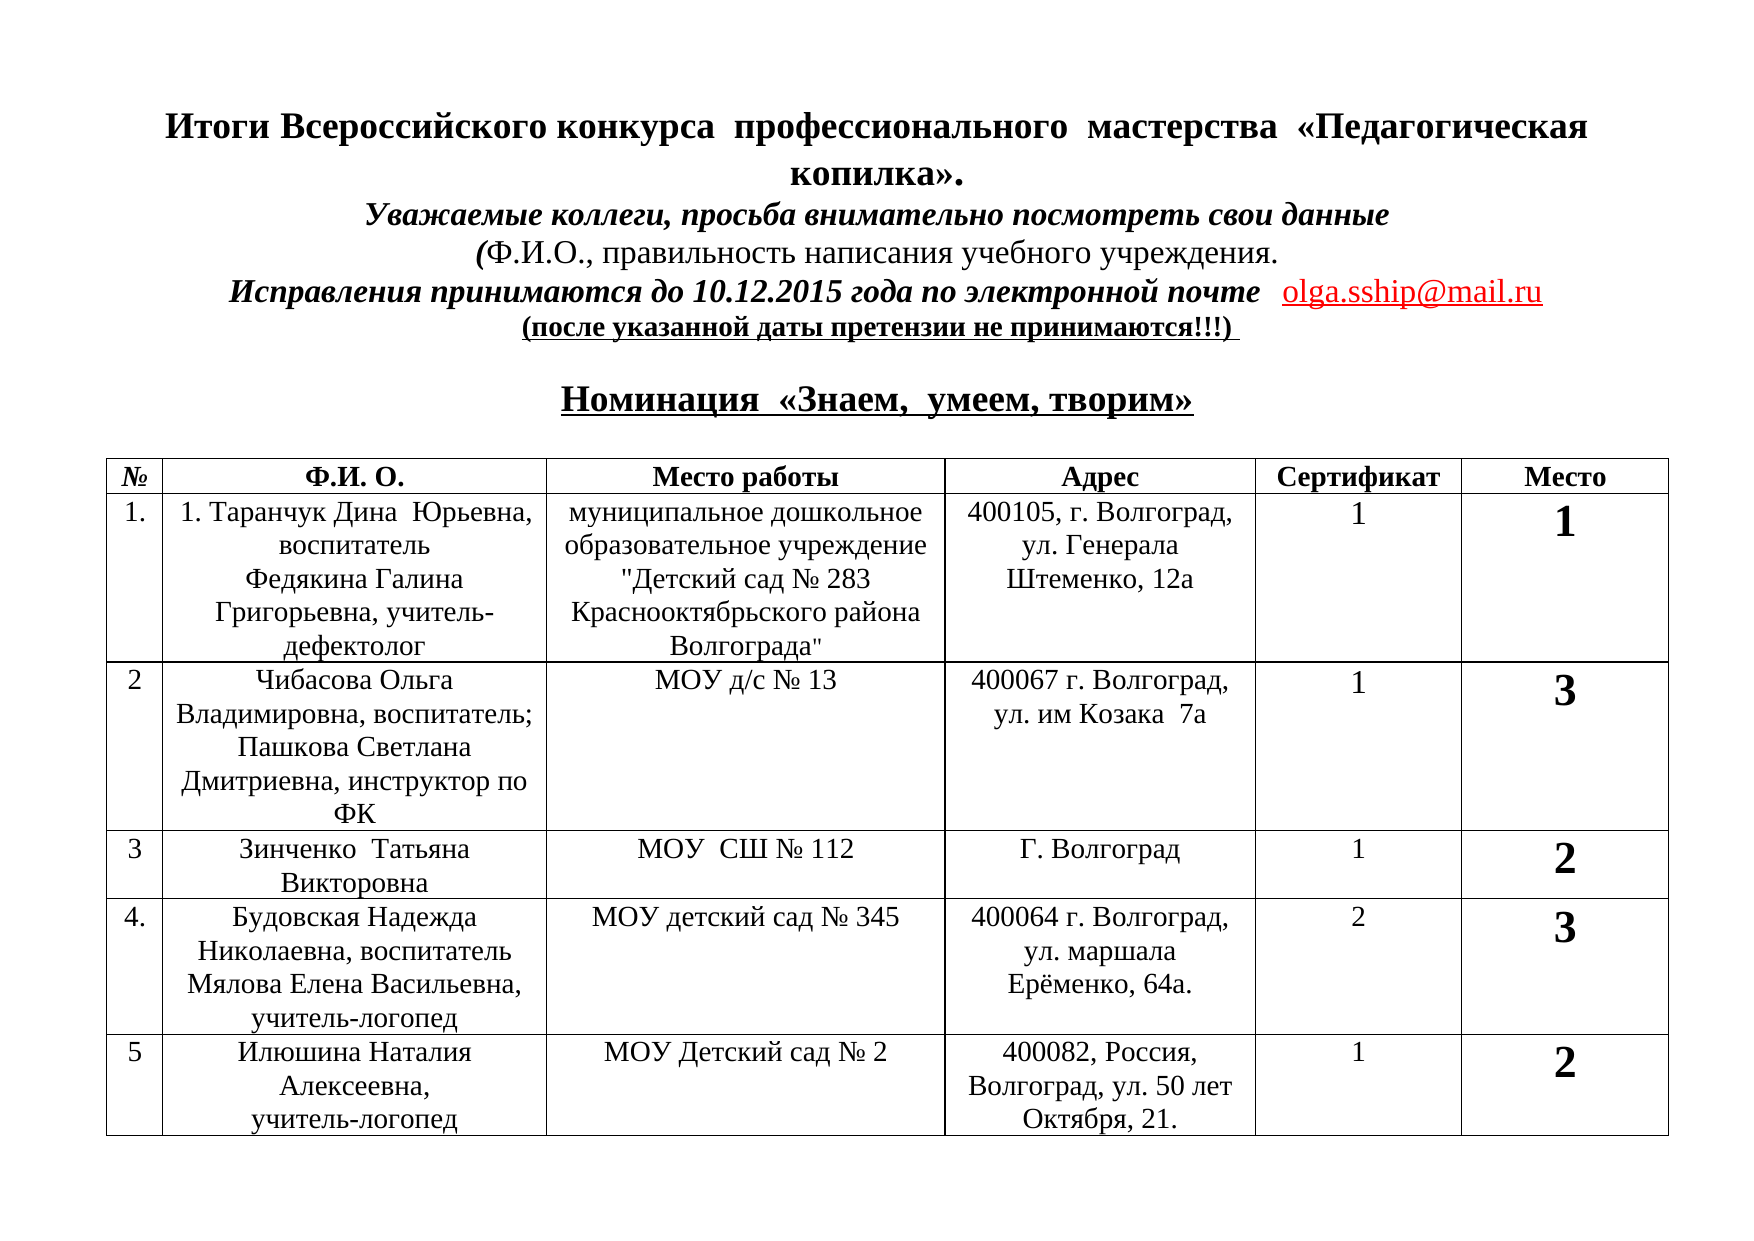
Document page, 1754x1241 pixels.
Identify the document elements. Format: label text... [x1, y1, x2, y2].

table_cell Таранчук Дина Юрьевна, воспитатель Федякина Галина Григорьевна, учитель-дефектолог [163, 494, 546, 661]
table_cell Чибасова Ольга Владимировна, воспитатель; Пашкова Светлана Дмитриевна, инструктор по ФК [163, 663, 546, 830]
table_cell 400064 г. Волгоград, ул. маршала Ерёменко, 64а. [946, 899, 1255, 1033]
table_cell 1 [1256, 494, 1461, 661]
table_cell МОУ Детский сад № 2 [547, 1035, 944, 1135]
text Исправления принимаются до 10.12.2015 года по электронной почте olga.sship@mail.ru [118, 271, 1636, 309]
text Номинация «Знаем, умеем, творим» [118, 377, 1636, 420]
table_cell муниципальное дошкольное образовательное учреждение "Детский сад № 283 Краснооктябрьского района Волгограда" [812, 494, 944, 661]
table_cell 4. [107, 899, 162, 1033]
table_cell Г. Волгоград [946, 831, 1255, 898]
table_cell МОУ СШ № 112 [547, 831, 944, 898]
table_header Ф.И. О. [163, 459, 546, 493]
table_header Место [1462, 459, 1668, 493]
table_cell МОУ д/с № 13 [547, 663, 944, 830]
table_cell 400105, г. Волгоград, ул. Генерала Штеменко, 12а [946, 494, 1255, 661]
table_cell 1 [1462, 494, 1668, 661]
table_cell 2 [1462, 831, 1668, 898]
table_cell 5 [107, 1035, 162, 1135]
table_cell 2 [1462, 1035, 1668, 1135]
text Уважаемые коллеги, просьба внимательно посмотреть свои данные [118, 194, 1636, 233]
table_header № [107, 459, 162, 493]
table_cell 400082, Россия, Волгоград, ул. 50 лет Октября, 21. [946, 1035, 1255, 1135]
table_header Место работы [547, 459, 944, 493]
table_cell 3 [107, 831, 162, 898]
table_cell 400067 г. Волгоград, ул. им Козака 7а [946, 663, 1255, 830]
table_header Адрес [946, 459, 1255, 493]
table_cell муниципальное дошкольное образовательное учреждение "Детский сад № 283 Краснооктябрьского района Волгограда" [547, 494, 669, 661]
text (Ф.И.О., правильность написания учебного учреждения. [118, 233, 1636, 271]
table_cell МОУ детский сад № 345 [547, 899, 944, 1033]
text Итоги Всероссийского конкурса профессионального мастерства «Педагогическая копилка». [118, 103, 1636, 194]
table_cell 2 [1256, 899, 1461, 1033]
text (после указанной даты претензии не принимаются!!!) [118, 309, 1636, 343]
table_cell 1 [1256, 663, 1461, 830]
table_cell Илюшина Наталия Алексеевна, учитель-логопед [163, 1035, 546, 1135]
table_header Сертификат [1256, 459, 1461, 493]
table_cell 1 [1256, 831, 1461, 898]
table_cell 1. [107, 494, 162, 661]
table_cell 1 [1256, 1035, 1461, 1135]
table_cell 3 [1462, 899, 1668, 1033]
table_cell 3 [1462, 663, 1668, 830]
table_cell Будовская Надежда Николаевна, воспитатель Мялова Елена Васильевна, учитель-логопед [163, 899, 546, 1033]
table_cell 2 [107, 663, 162, 830]
table_cell Зинченко Татьяна Викторовна [163, 831, 546, 898]
